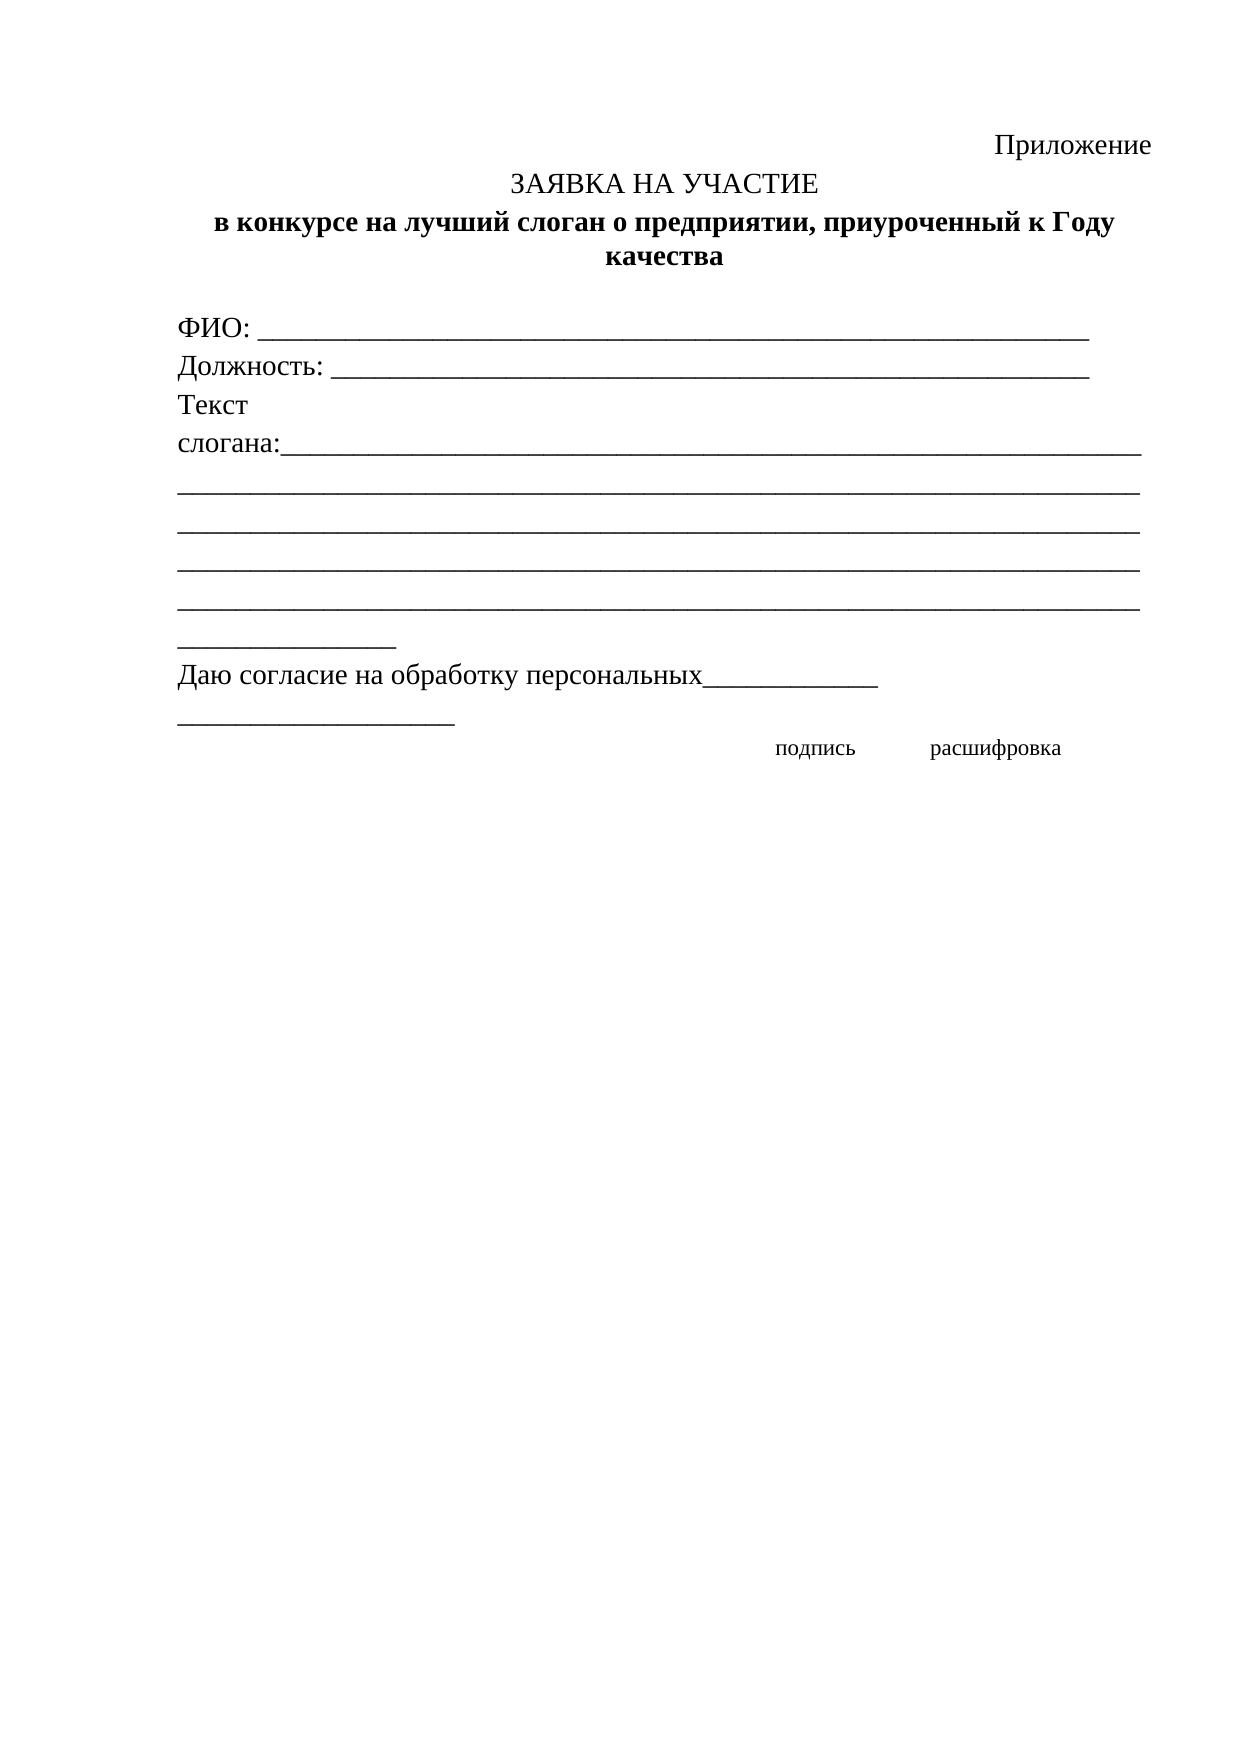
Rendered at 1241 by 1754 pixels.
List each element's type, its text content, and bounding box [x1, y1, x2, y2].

text Приложение [177, 127, 1152, 161]
text ФИО: _________________________________________________________ [177, 310, 1152, 343]
text Даю согласие на обработку персональных____________ ___________________ [177, 657, 1152, 729]
text Текст слогана:__________________________________________________________________________________________________________________________________________________________________________________________________________________________________________________________________________________________________________________________________________________ [177, 387, 1152, 652]
text ЗАЯВКА НА УЧАСТИЕ [177, 166, 1152, 199]
text подпись расшифровка [177, 734, 1152, 760]
text Должность: ____________________________________________________ [177, 348, 1152, 382]
text в конкурсе на лучший слоган о предприятии, приуроченный к Году качества [177, 204, 1152, 271]
